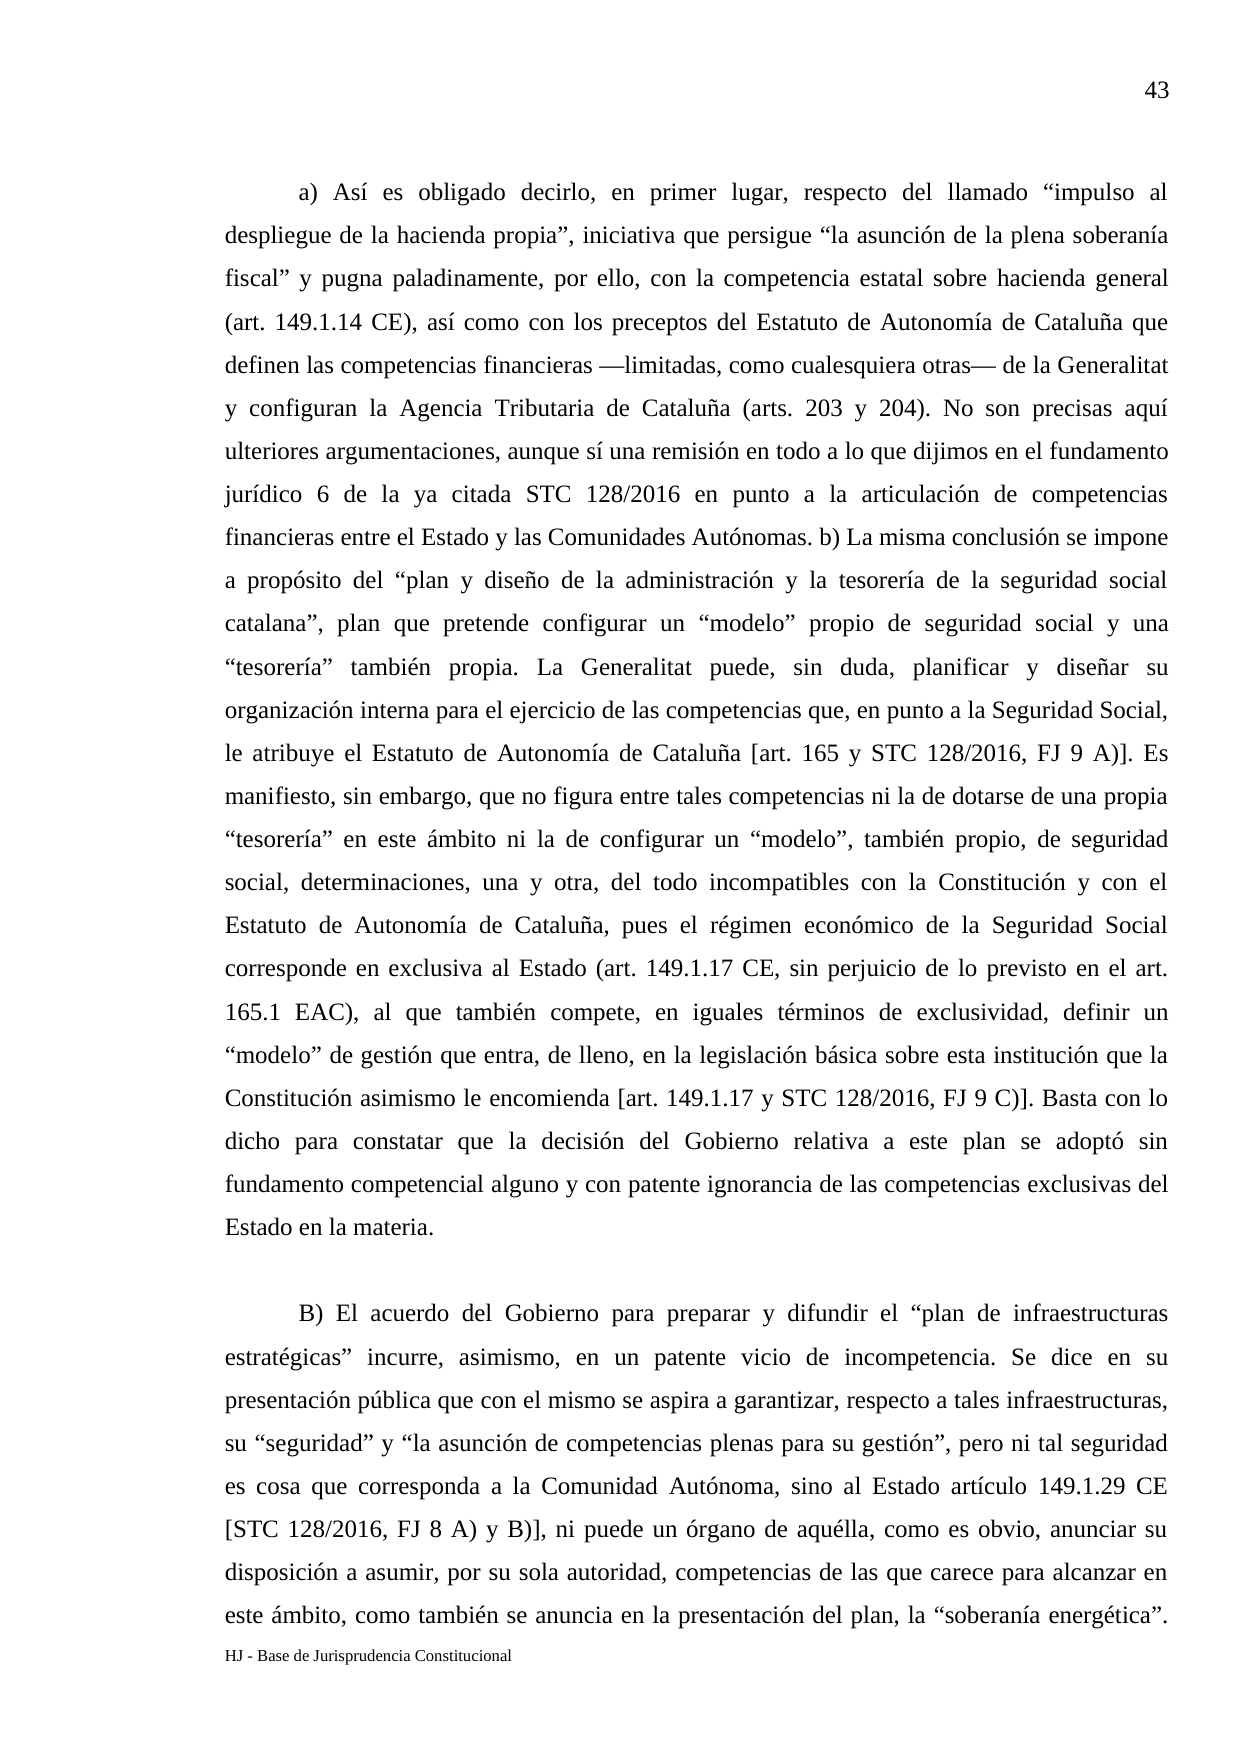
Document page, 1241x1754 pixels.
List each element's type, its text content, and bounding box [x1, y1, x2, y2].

text a) Así es obligado decirlo, en primer lugar, respecto del llamado “impulso al despliegue de la hacienda propia”, iniciativa que persigue “la asunción de la plena soberanía fiscal” y pugna paladinamente, por ello, con la competencia estatal sobre hacienda general (art. 149.1.14 CE), así como con los preceptos del Estatuto de Autonomía de Cataluña que definen las competencias financieras —limitadas, como cualesquiera otras— de la Generalitat y configuran la Agencia Tributaria de Cataluña (arts. 203 y 204). No son precisas aquí ulteriores argumentaciones, aunque sí una remisión en todo a lo que dijimos en el fundamento jurídico 6 de la ya citada STC 128/2016 en punto a la articulación de competencias financieras entre el Estado y las Comunidades Autónomas. b) La misma conclusión se impone a propósito del “plan y diseño de la administración y la tesorería de la seguridad social catalana”, plan que pretende configurar un “modelo” propio de seguridad social y una “tesorería” también propia. La Generalitat puede, sin duda, planificar y diseñar su organización interna para el ejercicio de las competencias que, en punto a la Seguridad Social, le atribuye el Estatuto de Autonomía de Cataluña [art. 165 y STC 128/2016, FJ 9 A)]. Es manifiesto, sin embargo, que no figura entre tales competencias ni la de dotarse de una propia “tesorería” en este ámbito ni la de configurar un “modelo”, también propio, de seguridad social, determinaciones, una y otra, del todo incompatibles con la Constitución y con el Estatuto de Autonomía de Cataluña, pues el régimen económico de la Seguridad Social corresponde en exclusiva al Estado (art. 149.1.17 CE, sin perjuicio de lo previsto en el art. 165.1 EAC), al que también compete, en iguales términos de exclusividad, definir un “modelo” de gestión que entra, de lleno, en la legislación básica sobre esta institución que la Constitución asimismo le encomienda [art. 149.1.17 y STC 128/2016, FJ 9 C)]. Basta con lo dicho para constatar que la decisión del Gobierno relativa a este plan se adoptó sin fundamento competencial alguno y con patente ignorancia de las competencias exclusivas del Estado en la materia. [224, 177, 1169, 1241]
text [224, 1298, 1169, 1629]
